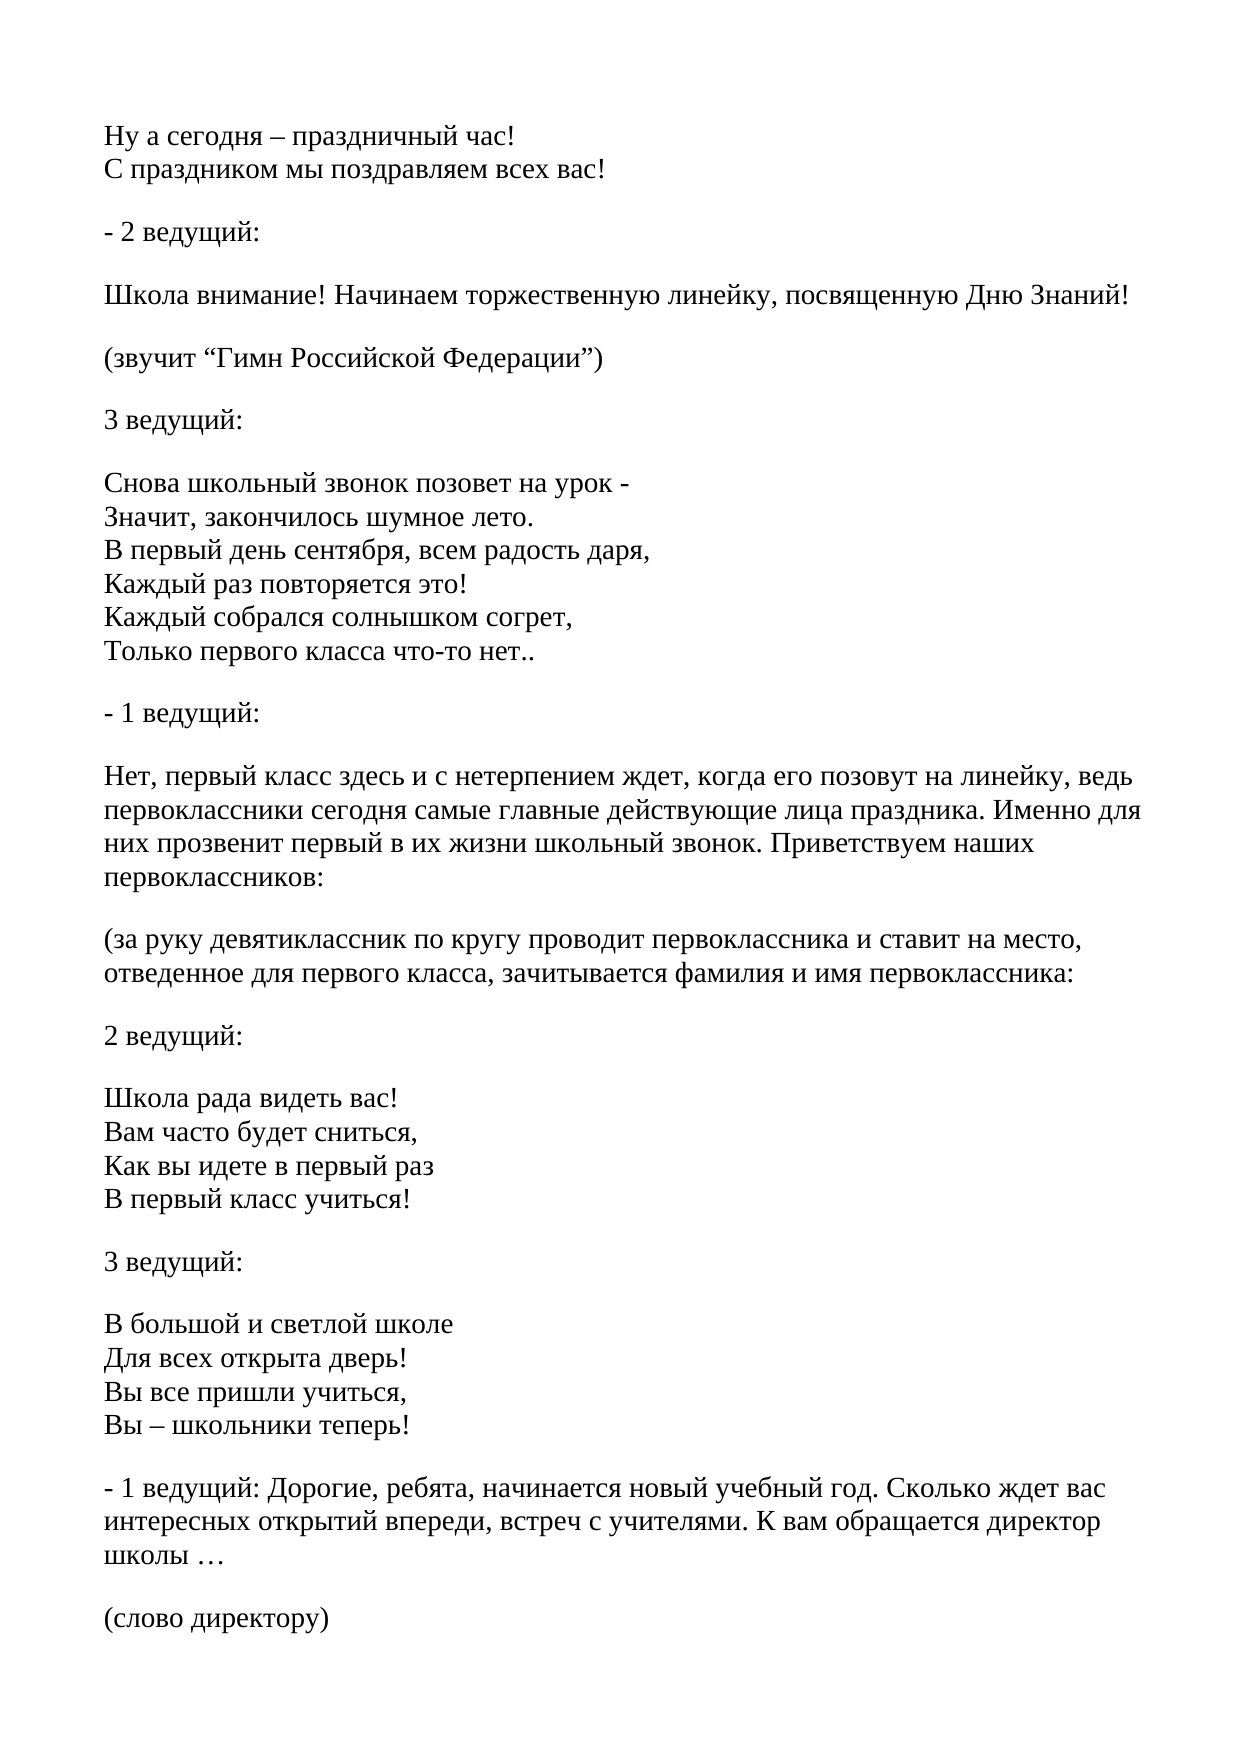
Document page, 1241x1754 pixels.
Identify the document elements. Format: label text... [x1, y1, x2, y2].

text Школа рада видеть вас! Вам часто будет сниться, Как вы идете в первый раз В первый класс учиться! [103, 1081, 1152, 1215]
text 3 ведущий: [103, 1244, 1152, 1277]
text - 1 ведущий: Дорогие, ребята, начинается новый учебный год. Сколько ждет вас интересных открытий впереди, встреч с учителями. К вам обращается директор школы … [103, 1470, 1152, 1571]
text Школа внимание! Начинаем торжественную линейку, посвященную Дню Знаний! [103, 277, 1152, 311]
text 3 ведущий: [103, 402, 1152, 436]
text (за руку девятиклассник по кругу проводит первоклассника и ставит на место, отведенное для первого класса, зачитывается фамилия и имя первоклассника: [103, 922, 1152, 989]
text (звучит “Гимн Российской Федерации”) [103, 340, 1152, 373]
text (слово директору) [103, 1600, 1152, 1633]
text 2 ведущий: [103, 1018, 1152, 1051]
text - 1 ведущий: [103, 696, 1152, 729]
text - 2 ведущий: [103, 214, 1152, 248]
text Нет, первый класс здесь и с нетерпением ждет, когда его позовут на линейку, ведь первоклассники сегодня самые главные действующие лица праздника. Именно для них прозвенит первый в их жизни школьный звонок. Приветствуем наших первоклассников: [103, 758, 1152, 892]
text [103, 118, 1152, 185]
text В большой и светлой школе Для всех открыта дверь! Вы все пришли учиться, Вы – школьники теперь! [103, 1307, 1152, 1441]
text Снова школьный звонок позовет на урок - Значит, закончилось шумное лето. В первый день сентября, всем радость даря, Каждый раз повторяется это! Каждый собрался солнышком согрет, Только первого класса что-то нет.. [103, 465, 1152, 666]
